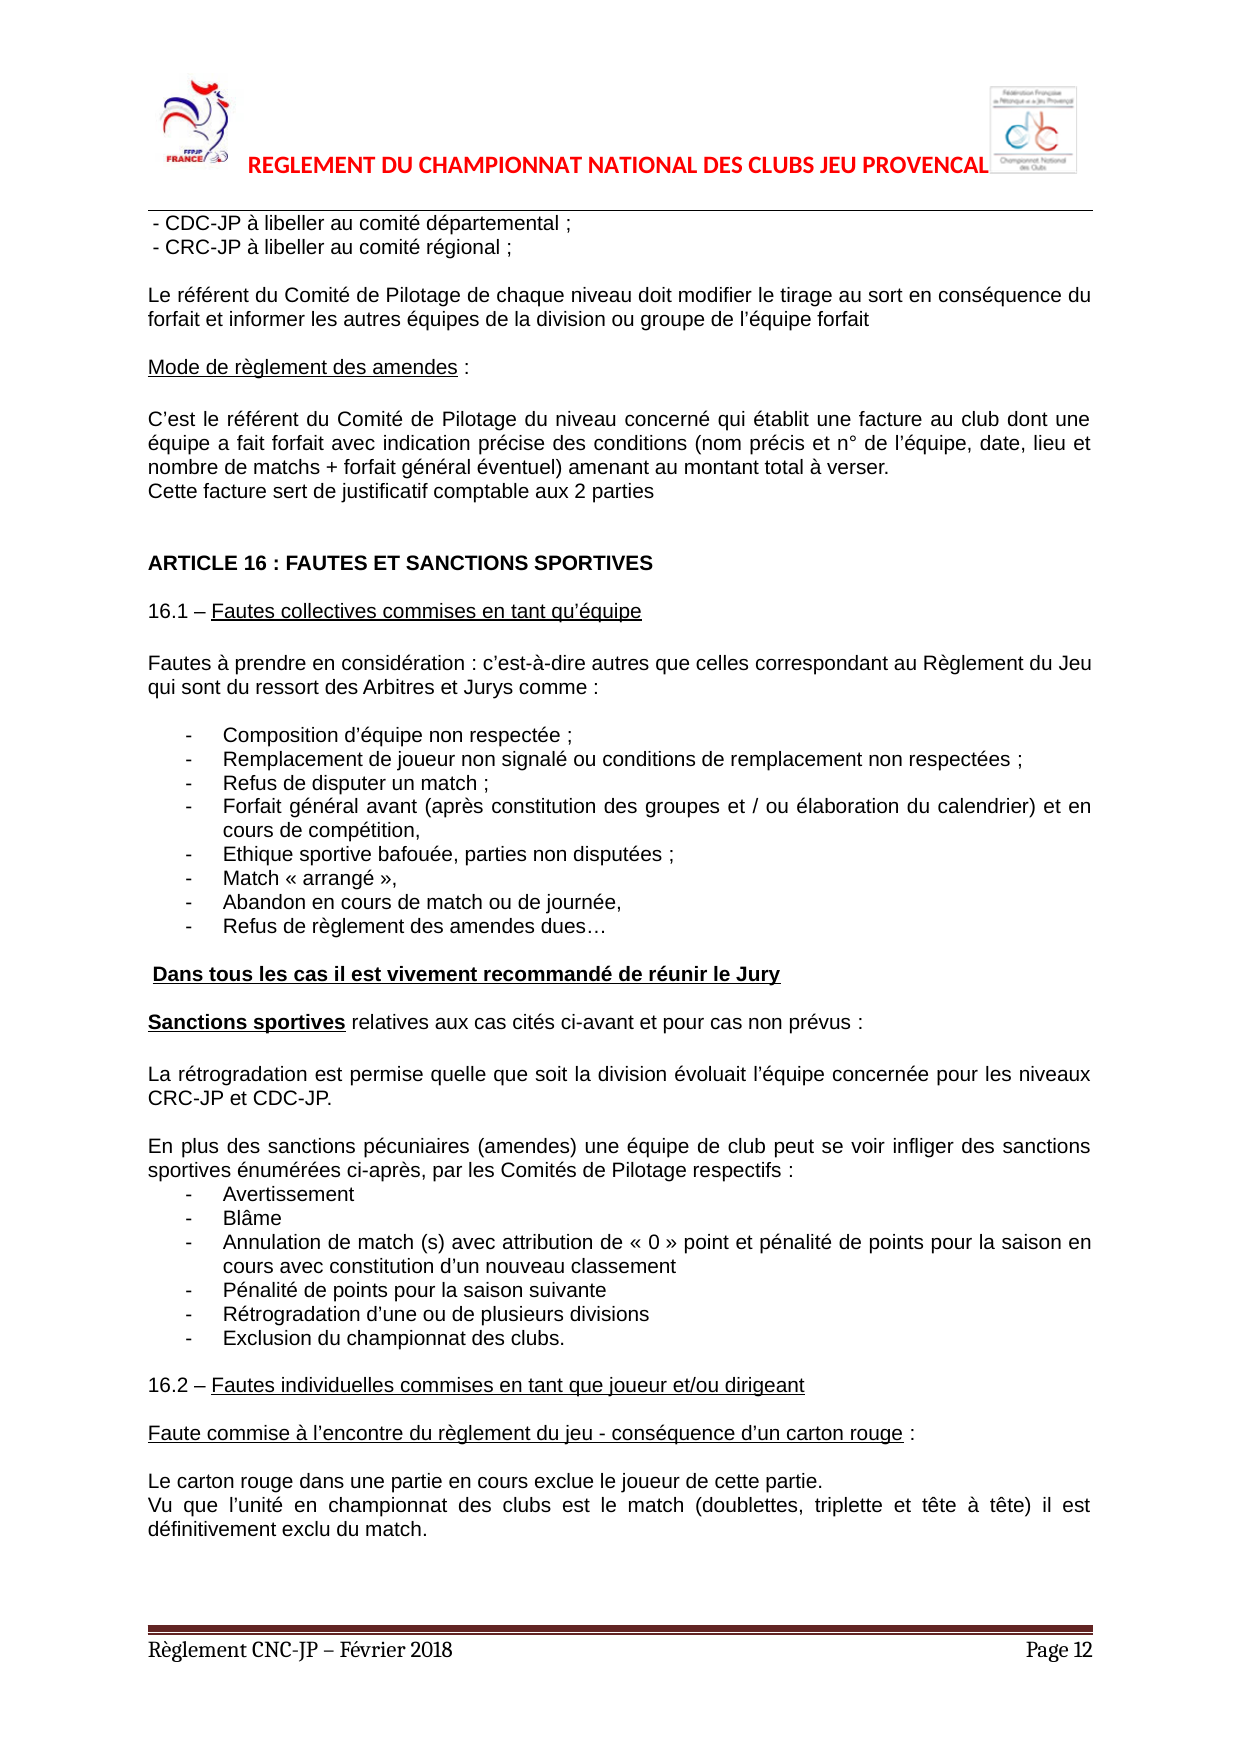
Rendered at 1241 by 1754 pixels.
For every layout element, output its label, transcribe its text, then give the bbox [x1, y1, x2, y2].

list Exclusion du championnat des clubs. [185, 1325, 1093, 1349]
text Fautes à prendre en considération : c’est-à-dire autres que celles correspondant au Règlement du Jeu qui sont du ressort des Arbitres et Jurys comme : [148, 651, 1093, 698]
list Rétrogradation d’une ou de plusieurs divisions [185, 1301, 1093, 1325]
text - CRC-JP à libeller au comité régional ; [152, 235, 1093, 259]
text Cette facture sert de justificatif comptable aux 2 parties [148, 479, 1093, 503]
text C’est le référent du Comité de Pilotage du niveau concerné qui établit une facture au club dont une équipe a fait forfait avec indication précise des conditions (nom précis et n° de l’équipe, date, lieu et nombre de matchs + forfait général éventuel) amenant au montant total à verser. [148, 407, 1093, 479]
text Vu que l’unité en championnat des clubs est le match (doublettes, triplette et tête à tête) il est définitivement exclu du match. [148, 1493, 1093, 1541]
picture [989, 86, 1078, 174]
list Abandon en cours de match ou de journée, [185, 890, 1093, 914]
list Blâme [185, 1206, 1093, 1229]
list Ethique sportive bafouée, parties non disputées ; [185, 842, 1093, 866]
text Le référent du Comité de Pilotage de chaque niveau doit modifier le tirage au sort en conséquence du forfait et informer les autres équipes de la division ou groupe de l’équipe forfait [148, 283, 1093, 331]
text En plus des sanctions pécuniaires (amendes) une équipe de club peut se voir infliger des sanctions sportives énumérées ci-après, par les Comités de Pilotage respectifs : [148, 1134, 1093, 1182]
list Refus de règlement des amendes dues… [185, 914, 1093, 938]
list Annulation de match (s) avec attribution de « 0 » point et pénalité de points pour la saison en cours avec constitution d’un nouveau classement [185, 1229, 1093, 1277]
text - CDC-JP à libeller au comité départemental ; [152, 211, 1093, 235]
text La rétrogradation est permise quelle que soit la division évoluait l’équipe concernée pour les niveaux CRC-JP et CDC-JP. [148, 1062, 1093, 1110]
list Match « arrangé », [185, 866, 1093, 890]
list Refus de disputer un match ; [185, 770, 1093, 794]
list Avertissement [185, 1182, 1093, 1206]
list Pénalité de points pour la saison suivante [185, 1277, 1093, 1301]
text Le carton rouge dans une partie en cours exclue le joueur de cette partie. [148, 1469, 1093, 1493]
list Composition d’équipe non respectée ; [185, 722, 1093, 746]
text Sanctions sportives relatives aux cas cités ci-avant et pour cas non prévus : [148, 1010, 1093, 1034]
text 16.1 – Fautes collectives commises en tant qu’équipe [148, 598, 1093, 622]
list Remplacement de joueur non signalé ou conditions de remplacement non respectées ; [185, 746, 1093, 770]
text Dans tous les cas il est vivement recommandé de réunir le Jury [152, 962, 1093, 986]
text 16.2 – Fautes individuelles commises en tant que joueur et/ou dirigeant [148, 1373, 1093, 1397]
picture [147, 73, 248, 174]
list Forfait général avant (après constitution des groupes et / ou élaboration du calendrier) et en cours de compétition, [185, 794, 1093, 842]
text Faute commise à l’encontre du règlement du jeu - conséquence d’un carton rouge : [148, 1421, 1093, 1445]
text ARTICLE 16 : FAUTES ET SANCTIONS SPORTIVES [148, 551, 1093, 574]
text Mode de règlement des amendes : [148, 355, 1093, 379]
